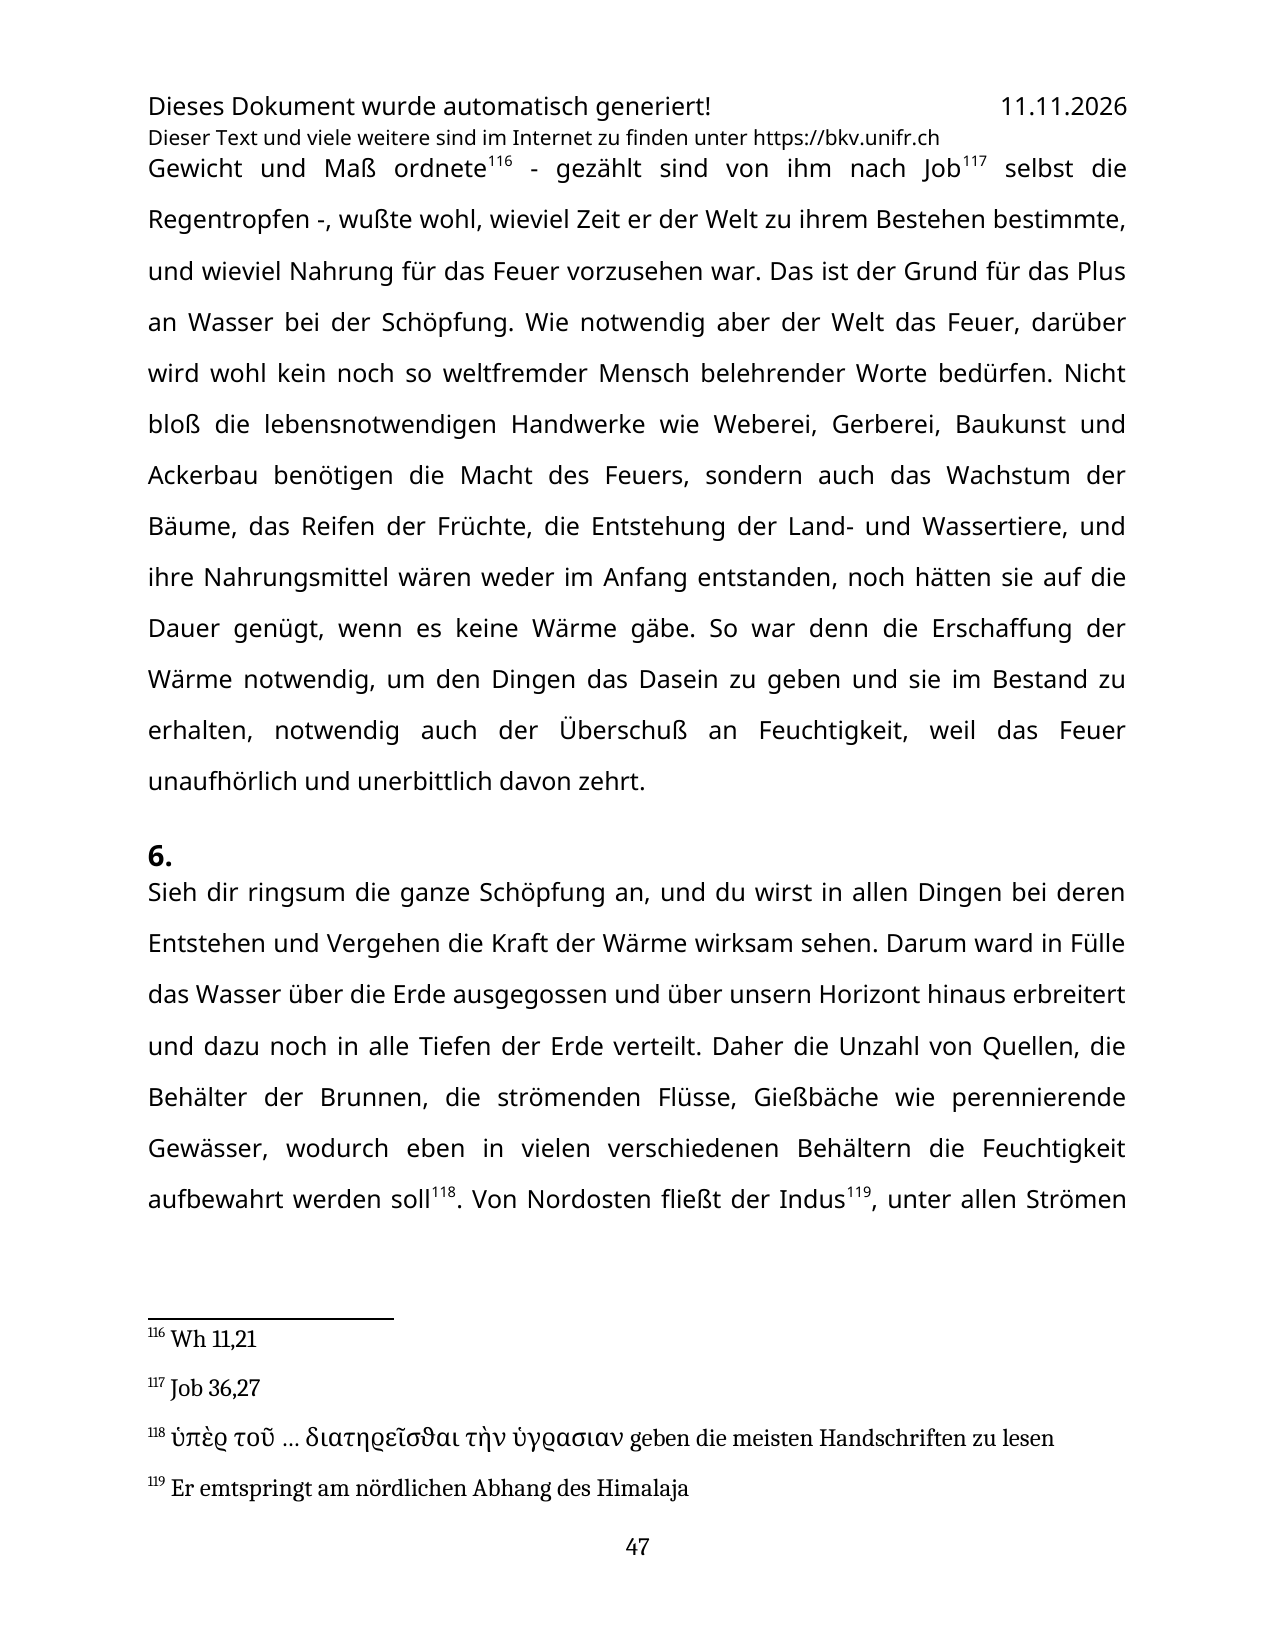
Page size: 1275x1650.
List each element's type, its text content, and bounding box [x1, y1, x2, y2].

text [148, 151, 1127, 798]
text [148, 875, 1127, 1215]
subtitle 6. [148, 835, 1127, 875]
